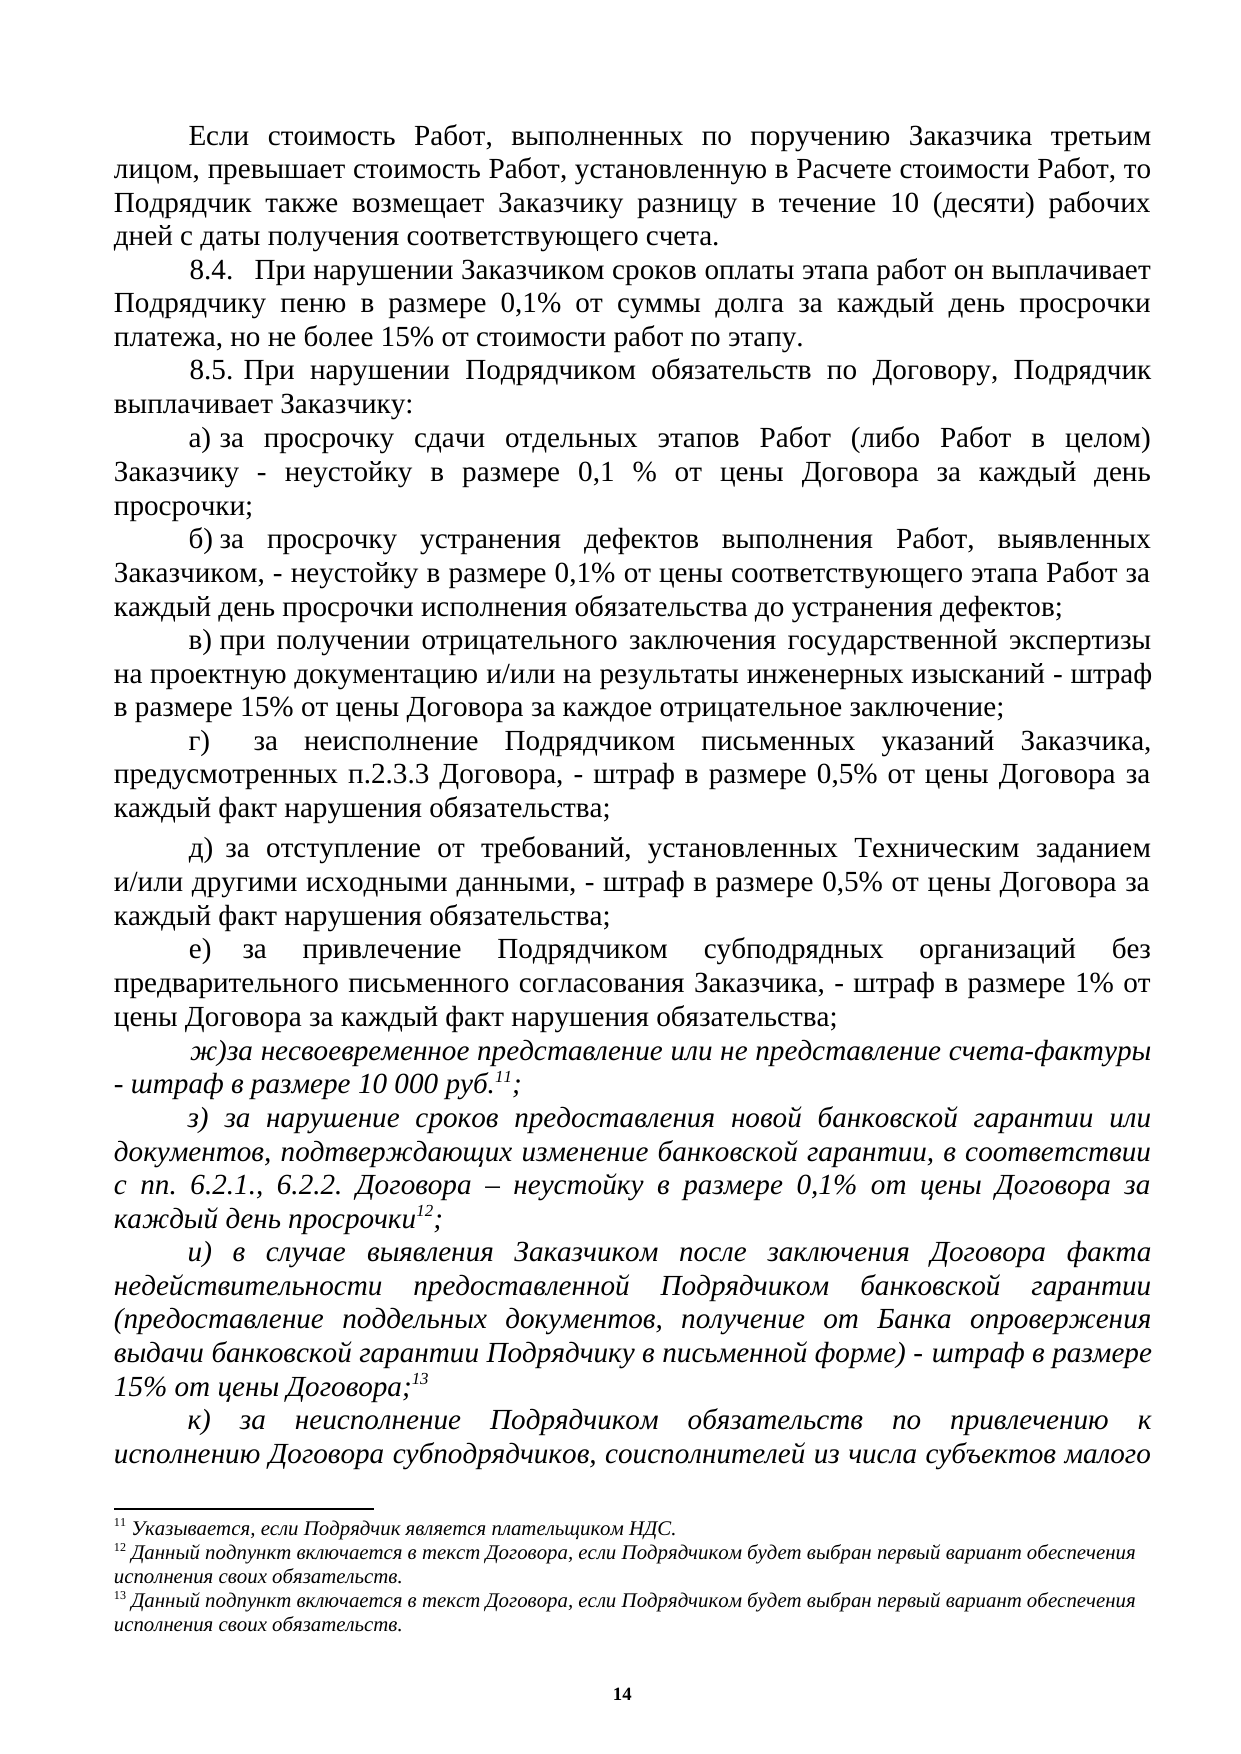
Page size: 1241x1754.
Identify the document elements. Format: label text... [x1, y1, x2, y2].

text Если стоимость Работ, выполненных по поручению Заказчика третьим лицом, превышает стоимость Работ, установленную в Расчете стоимости Работ, то Подрядчик также возмещает Заказчику разницу в течение 10 (десяти) рабочих дней с даты получения соответствующего счета. [114, 118, 1152, 252]
text 8.5. При нарушении Подрядчиком обязательств по Договору, Подрядчик выплачивает Заказчику: [114, 353, 1152, 420]
text б) за просрочку устранения дефектов выполнения Работ, выявленных Заказчиком, - неустойку в размере 0,1% от цены соответствующего этапа Работ за каждый день просрочки исполнения обязательства до устранения дефектов; [114, 522, 1152, 623]
text и) в случае выявления Заказчиком после заключения Договора факта недействительности предоставленной Подрядчиком банковской гарантии (предоставление поддельных документов, получение от Банка опровержения выдачи банковской гарантии Подрядчику в письменной форме) - штраф в размере 15% от цены Договора; [114, 1234, 1152, 1402]
text в) при получении отрицательного заключения государственной экспертизы на проектную документацию и/или на результаты инженерных изысканий - штраф в размере 15% от цены Договора за каждое отрицательное заключение; [114, 623, 1152, 723]
text е) за привлечение Подрядчиком субподрядных организаций без предварительного письменного согласования Заказчика, - штраф в размере 1% от цены Договора за каждый факт нарушения обязательства; [114, 932, 1152, 1033]
text г) за неисполнение Подрядчиком письменных указаний Заказчика, предусмотренных п.2.3.3 Договора, - штраф в размере 0,5% от цены Договора за каждый факт нарушения обязательства; [114, 723, 1152, 824]
text ж) за несвоевременное представление или не представление счета-фактуры - штраф в размере 10 000 руб.; [114, 1033, 1152, 1100]
text д) за отступление от требований, установленных Техническим заданием и/или другими исходными данными, - штраф в размере 0,5% от цены Договора за каждый факт нарушения обязательства; [114, 831, 1152, 932]
text 8.4. При нарушении Заказчиком сроков оплаты этапа работ он выплачивает Подрядчику пеню в размере 0,1% от суммы долга за каждый день просрочки платежа, но не более 15% от стоимости работ по этапу. [114, 252, 1152, 353]
text з) за нарушение сроков предоставления новой банковской гарантии или документов, подтверждающих изменение банковской гарантии, в соответствии с пп. 6.2.1., 6.2.2. Договора – неустойку в размере 0,1% от цены Договора за каждый день просрочки; [114, 1100, 1152, 1234]
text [114, 1402, 1152, 1469]
text а) за просрочку сдачи отдельных этапов Работ (либо Работ в целом) Заказчику - неустойку в размере 0,1 % от цены Договора за каждый день просрочки; [114, 421, 1152, 522]
